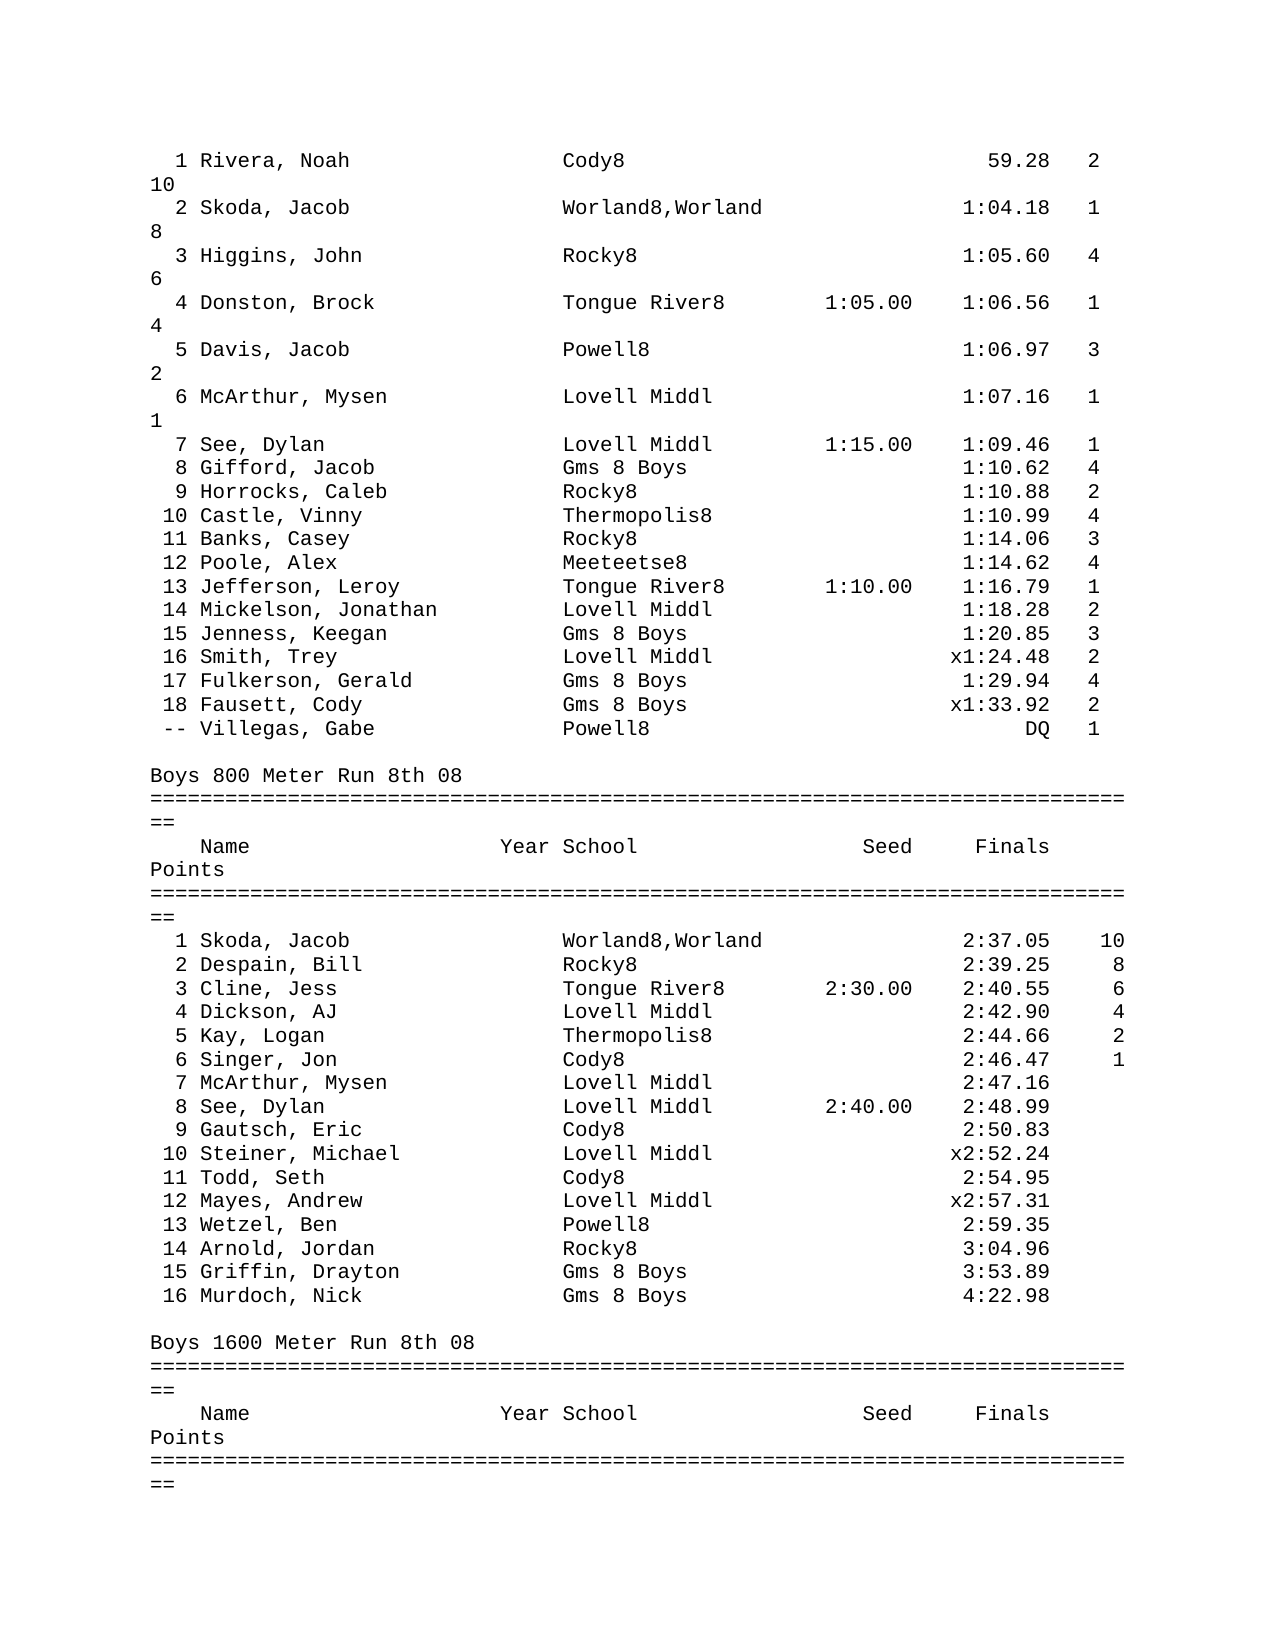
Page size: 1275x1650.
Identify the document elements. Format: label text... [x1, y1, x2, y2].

text 15 Jenness, Keegan Gms 8 Boys 1:20.85 3 [150, 623, 1125, 647]
text 14 Mickelson, Jonathan Lovell Middl 1:18.28 2 [150, 599, 1125, 623]
text 13 Jefferson, Leroy Tongue River8 1:10.00 1:16.79 1 [150, 576, 1125, 599]
text 2 Skoda, Jacob Worland8,Worland 1:04.18 1 8 [150, 197, 1125, 244]
text 7 McArthur, Mysen Lovell Middl 2:47.16 [150, 1072, 1125, 1096]
text 16 Murdoch, Nick Gms 8 Boys 4:22.98 [150, 1285, 1125, 1309]
text 16 Smith, Trey Lovell Middl x1:24.48 2 [150, 647, 1125, 670]
text 6 McArthur, Mysen Lovell Middl 1:07.16 1 1 [150, 386, 1125, 434]
text 12 Poole, Alex Meeteetse8 1:14.62 4 [150, 552, 1125, 576]
text 13 Wetzel, Ben Powell8 2:59.35 [150, 1214, 1125, 1238]
text 10 Castle, Vinny Thermopolis8 1:10.99 4 [150, 505, 1125, 528]
text 1 Rivera, Noah Cody8 59.28 2 10 [150, 150, 1125, 197]
text 11 Todd, Seth Cody8 2:54.95 [150, 1167, 1125, 1190]
text 15 Griffin, Drayton Gms 8 Boys 3:53.89 [150, 1261, 1125, 1285]
text Boys 1600 Meter Run 8th 08 [150, 1332, 1125, 1356]
text 8 See, Dylan Lovell Middl 2:40.00 2:48.99 [150, 1096, 1125, 1119]
text 4 Dickson, AJ Lovell Middl 2:42.90 4 [150, 1001, 1125, 1025]
text 11 Banks, Casey Rocky8 1:14.06 3 [150, 528, 1125, 552]
text 5 Kay, Logan Thermopolis8 2:44.66 2 [150, 1025, 1125, 1048]
text 9 Gautsch, Eric Cody8 2:50.83 [150, 1119, 1125, 1143]
text 18 Fausett, Cody Gms 8 Boys x1:33.92 2 [150, 694, 1125, 717]
text ================================================================================ [150, 883, 1125, 930]
text 3 Higgins, John Rocky8 1:05.60 4 6 [150, 244, 1125, 292]
text 9 Horrocks, Caleb Rocky8 1:10.88 2 [150, 481, 1125, 505]
text 4 Donston, Brock Tongue River8 1:05.00 1:06.56 1 4 [150, 292, 1125, 339]
text -- Villegas, Gabe Powell8 DQ 1 [150, 717, 1125, 741]
text 2 Despain, Bill Rocky8 2:39.25 8 [150, 954, 1125, 978]
text ================================================================================ [150, 1356, 1125, 1403]
text 7 See, Dylan Lovell Middl 1:15.00 1:09.46 1 [150, 434, 1125, 457]
text Boys 800 Meter Run 8th 08 [150, 765, 1125, 788]
text 12 Mayes, Andrew Lovell Middl x2:57.31 [150, 1190, 1125, 1214]
text Name Year School Seed Finals Points [150, 836, 1125, 883]
text Name Year School Seed Finals Points [150, 1403, 1125, 1451]
text 14 Arnold, Jordan Rocky8 3:04.96 [150, 1238, 1125, 1261]
text 5 Davis, Jacob Powell8 1:06.97 3 2 [150, 339, 1125, 386]
text 8 Gifford, Jacob Gms 8 Boys 1:10.62 4 [150, 457, 1125, 481]
text 17 Fulkerson, Gerald Gms 8 Boys 1:29.94 4 [150, 670, 1125, 694]
text ================================================================================ [150, 788, 1125, 836]
text ================================================================================ [150, 1451, 1125, 1498]
text 3 Cline, Jess Tongue River8 2:30.00 2:40.55 6 [150, 978, 1125, 1001]
text 1 Skoda, Jacob Worland8,Worland 2:37.05 10 [150, 930, 1125, 954]
text 6 Singer, Jon Cody8 2:46.47 1 [150, 1048, 1125, 1072]
text 10 Steiner, Michael Lovell Middl x2:52.24 [150, 1143, 1125, 1167]
